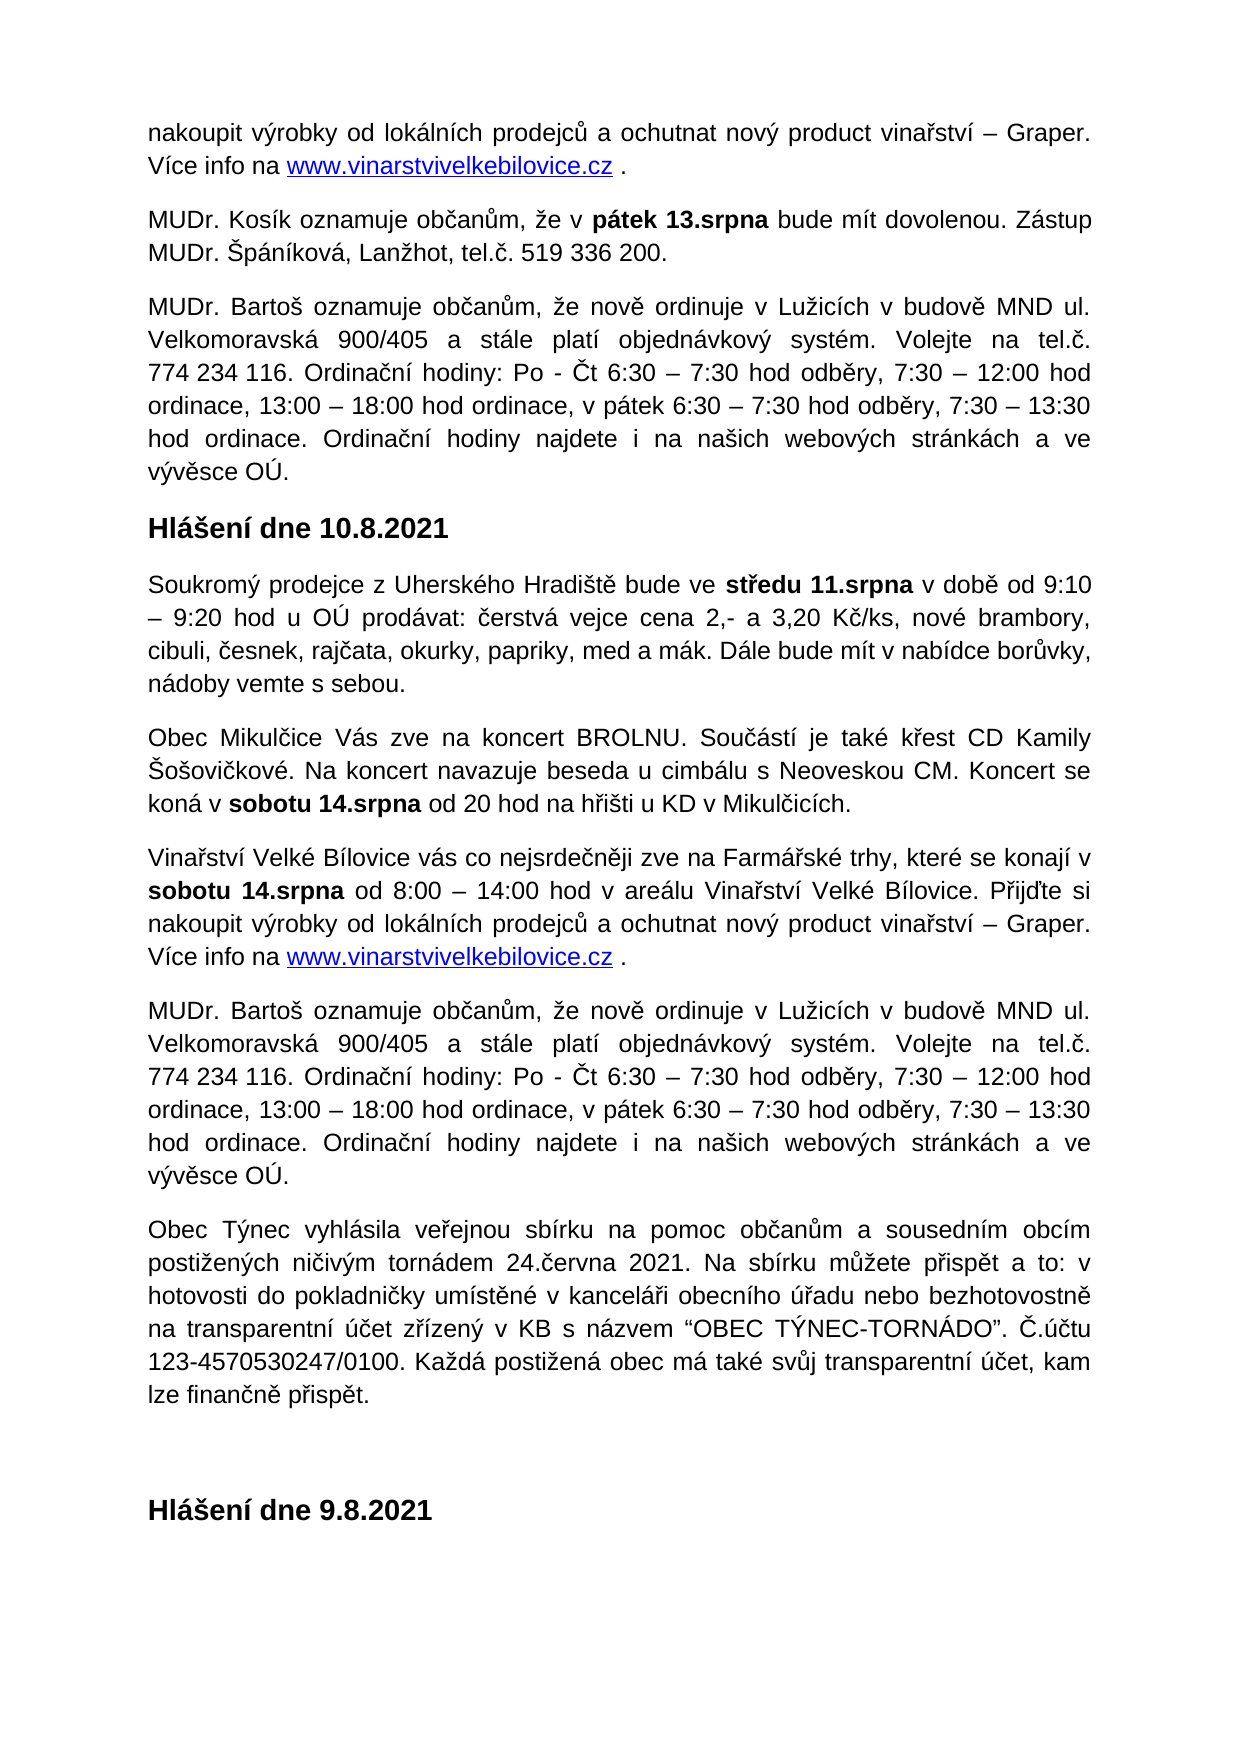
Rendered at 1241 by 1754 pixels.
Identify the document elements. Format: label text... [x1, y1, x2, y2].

text MUDr. Bartoš oznamuje občanům, že nově ordinuje v Lužicích v budově MND ul. Velkomoravská 900/405 a stále platí objednávkový systém. Volejte na tel.č. 774 234 116. Ordinační hodiny: Po - Čt 6:30 – 7:30 hod odběry, 7:30 – 12:00 hod ordinace, 13:00 – 18:00 hod ordinace, v pátek 6:30 – 7:30 hod odběry, 7:30 – 13:30 hod ordinace. Ordinační hodiny najdete i na našich webových stránkách a ve vývěsce OÚ. [148, 292, 1093, 486]
text Hlášení dne 10.8.2021 [148, 511, 1093, 544]
text Obec Mikulčice Vás zve na koncert BROLNU. Součástí je také křest CD Kamily Šošovičkové. Na koncert navazuje beseda u cimbálu s Neoveskou CM. Koncert se koná v sobotu 14.srpna od 20 hod na hřišti u KD v Mikulčicích. [148, 723, 1093, 818]
text MUDr. Kosík oznamuje občanům, že v pátek 13.srpna bude mít dovolenou. Zástup MUDr. Špáníková, Lanžhot, tel.č. 519 336 200. [148, 205, 1093, 267]
text Obec Týnec vyhlásila veřejnou sbírku na pomoc občanům a sousedním obcím postižených ničivým tornádem 24.června 2021. Na sbírku můžete přispět a to: v hotovosti do pokladničky umístěné v kanceláři obecního úřadu nebo bezhotovostně na transparentní účet zřízený v KB s názvem “OBEC TÝNEC-TORNÁDO”. Č.účtu 123-4570530247/0100. Každá postižená obec má také svůj transparentní účet, kam lze finančně přispět. [148, 1215, 1093, 1409]
text MUDr. Bartoš oznamuje občanům, že nově ordinuje v Lužicích v budově MND ul. Velkomoravská 900/405 a stále platí objednávkový systém. Volejte na tel.č. 774 234 116. Ordinační hodiny: Po - Čt 6:30 – 7:30 hod odběry, 7:30 – 12:00 hod ordinace, 13:00 – 18:00 hod ordinace, v pátek 6:30 – 7:30 hod odběry, 7:30 – 13:30 hod ordinace. Ordinační hodiny najdete i na našich webových stránkách a ve vývěsce OÚ. [148, 996, 1093, 1190]
text Hlášení dne 9.8.2021 [148, 1493, 1093, 1527]
text Soukromý prodejce z Uherského Hradiště bude ve středu 11.srpna v době od 9:10 – 9:20 hod u OÚ prodávat: čerstvá vejce cena 2,- a 3,20 Kč/ks, nové brambory, cibuli, česnek, rajčata, okurky, papriky, med a mák. Dále bude mít v nabídce borůvky, nádoby vemte s sebou. [148, 570, 1093, 698]
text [148, 118, 1093, 180]
